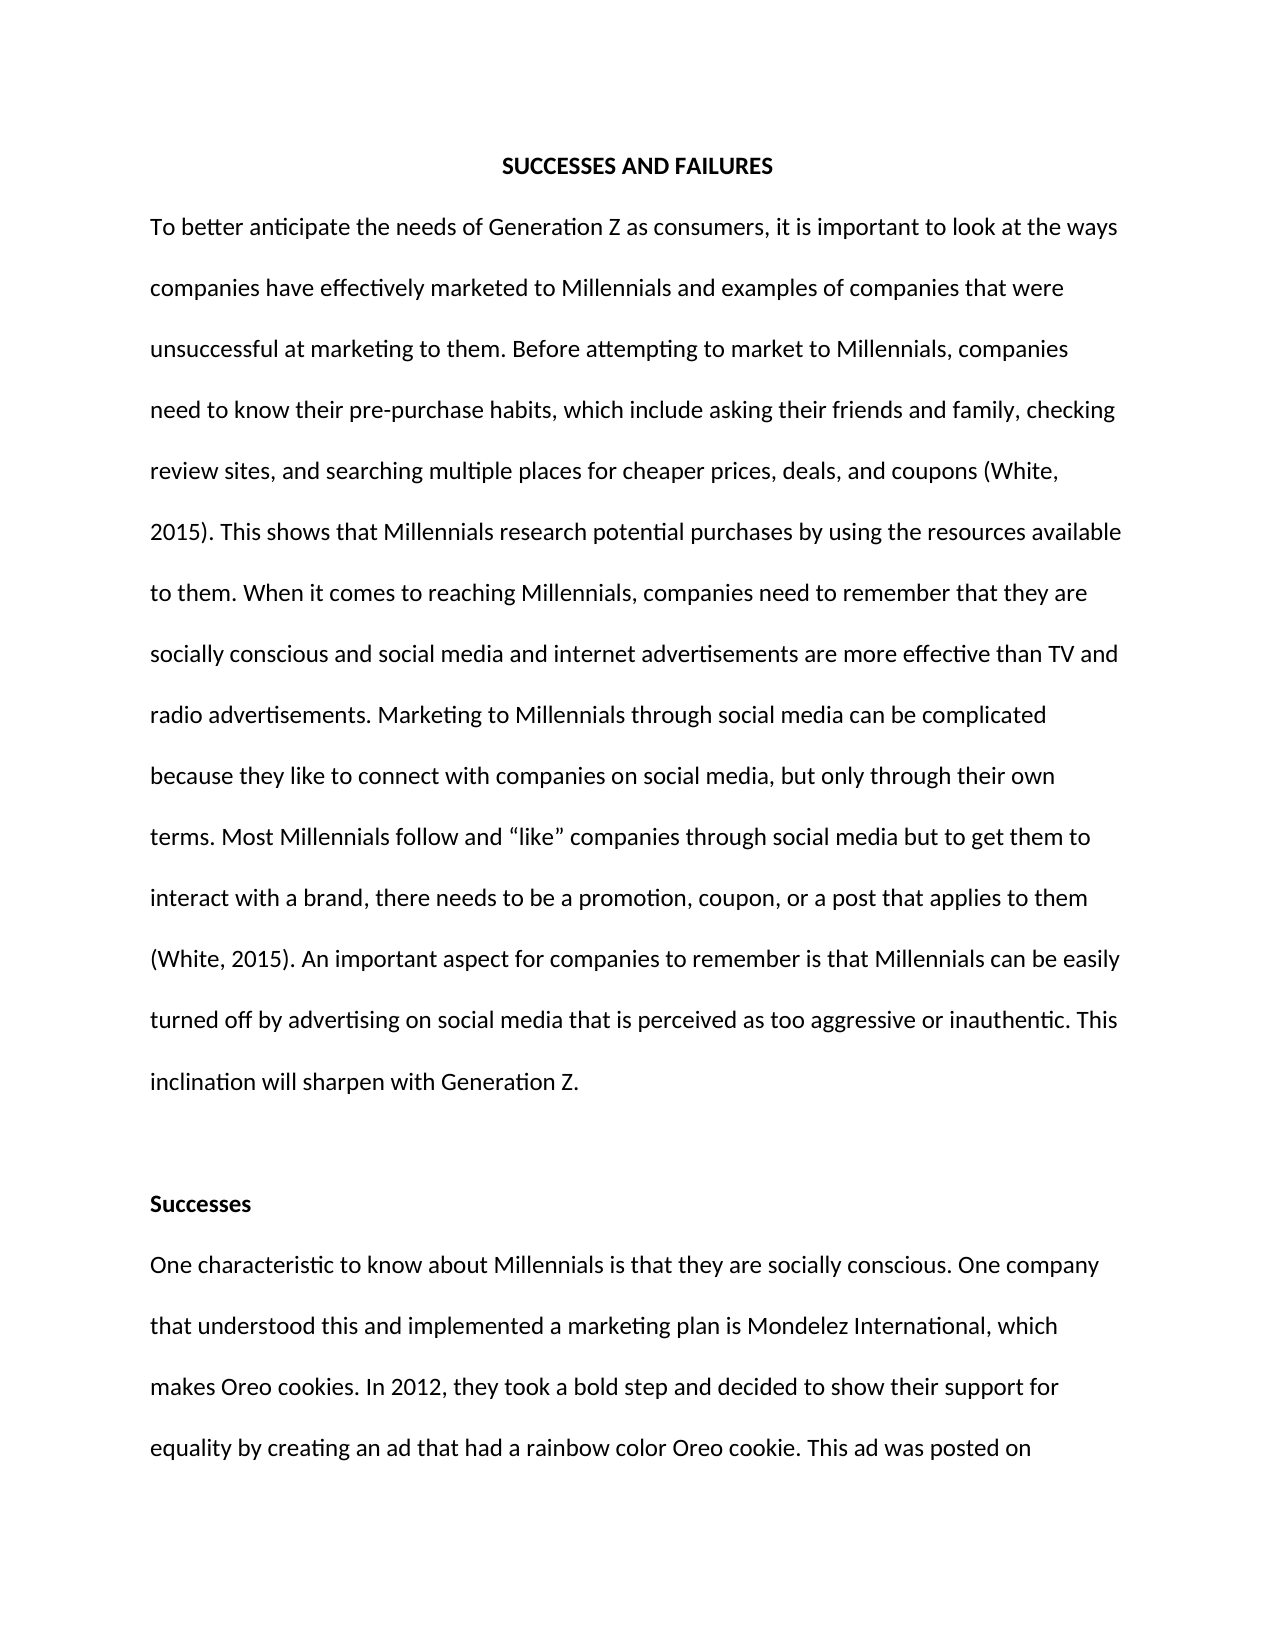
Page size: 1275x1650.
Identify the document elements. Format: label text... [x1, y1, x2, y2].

text SUCCESSES AND FAILURES [150, 150, 1125, 181]
text Successes [150, 1188, 1125, 1218]
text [150, 1249, 1125, 1462]
text To better anticipate the needs of Generation Z as consumers, it is important to look at the ways companies have effectively marketed to Millennials and examples of companies that were unsuccessful at marketing to them. Before attempting to market to Millennials, companies need to know their pre-purchase habits, which include asking their friends and family, checking review sites, and searching multiple places for cheaper prices, deals, and coupons (White, 2015). This shows that Millennials research potential purchases by using the resources available to them. When it comes to reaching Millennials, companies need to remember that they are socially conscious and social media and internet advertisements are more effective than TV and radio advertisements. Marketing to Millennials through social media can be complicated because they like to connect with companies on social media, but only through their own terms. Most Millennials follow and “like” companies through social media but to get them to interact with a brand, there needs to be a promotion, coupon, or a post that applies to them (White, 2015). An important aspect for companies to remember is that Millennials can be easily turned off by advertising on social media that is perceived as too aggressive or inauthentic. This inclination will sharpen with Generation Z. [150, 211, 1125, 1096]
